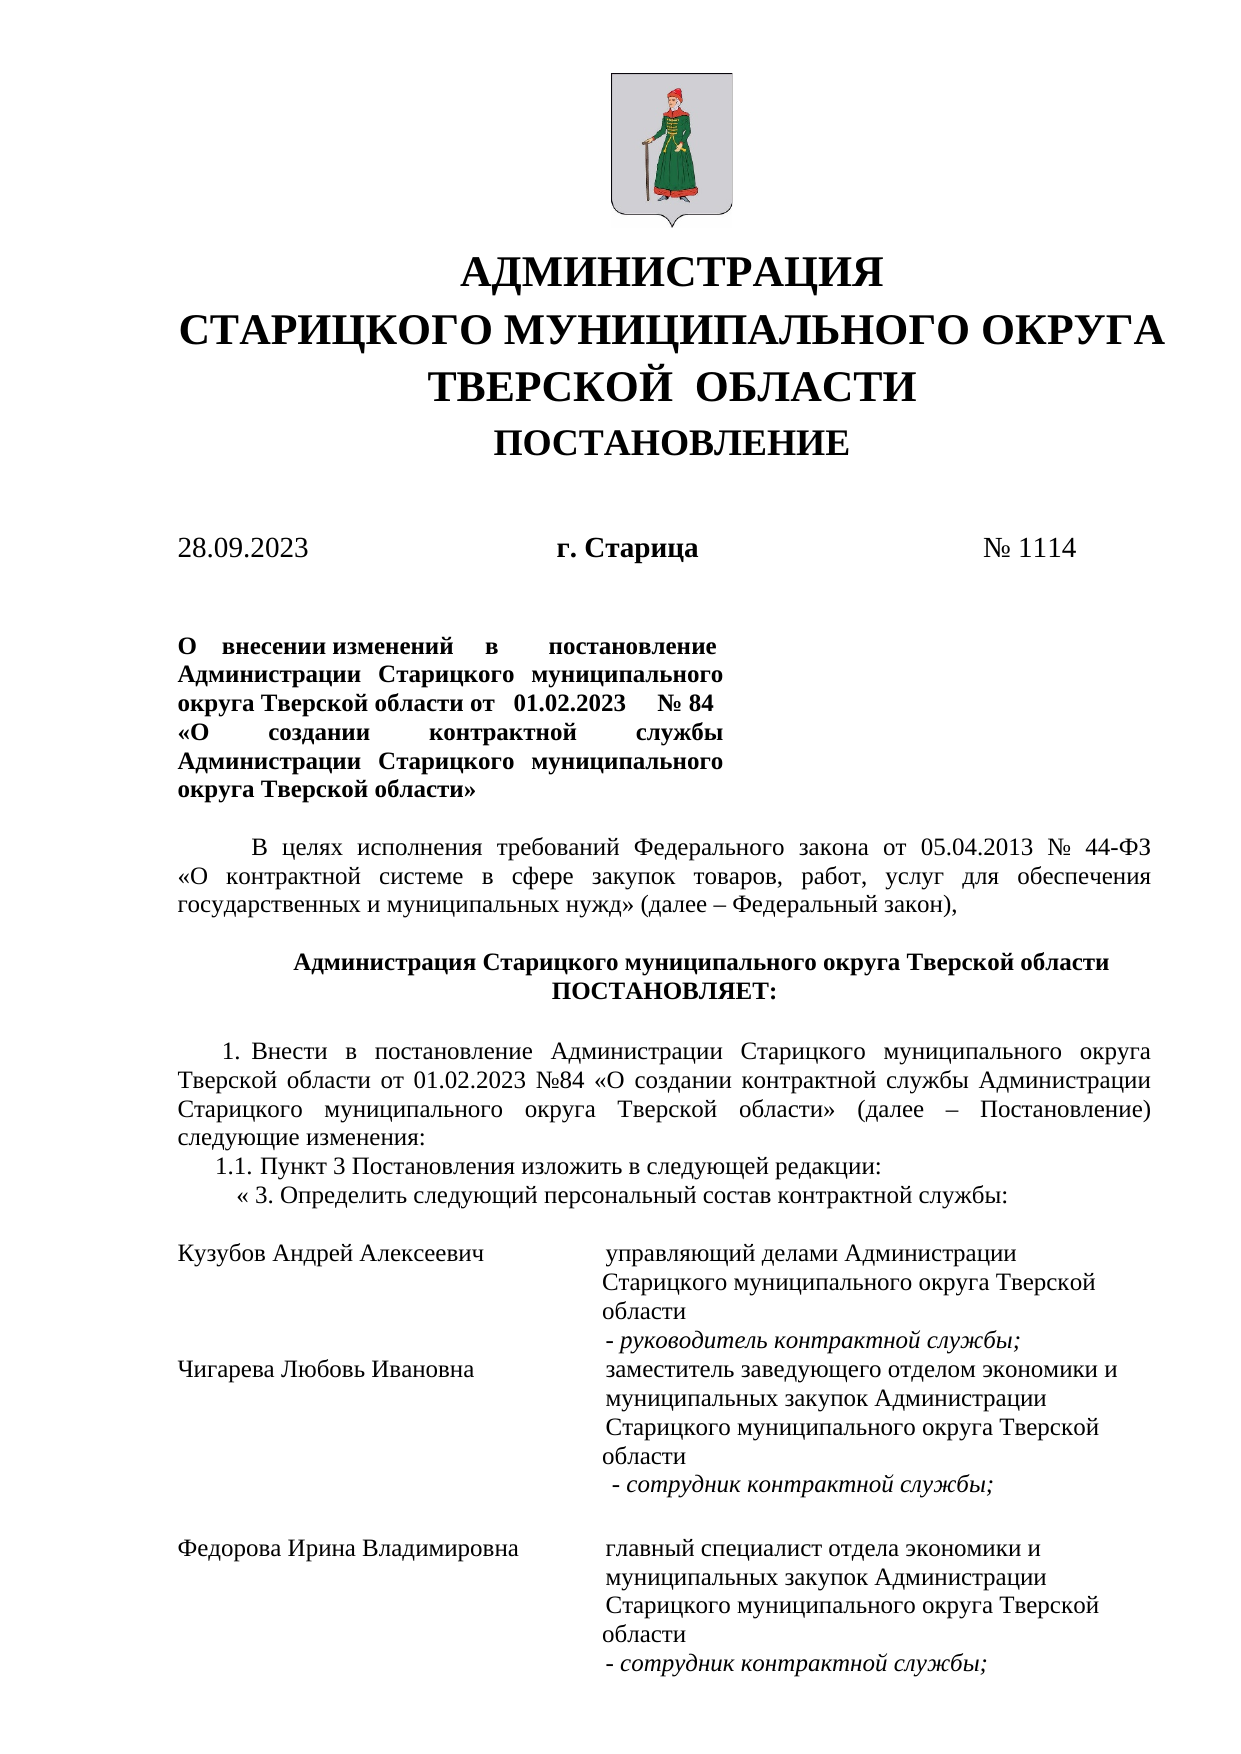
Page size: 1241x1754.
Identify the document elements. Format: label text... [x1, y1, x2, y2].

text « 3. Определить следующий персональный состав контрактной службы: [236, 1180, 1152, 1209]
text Администрация Старицкого муниципального округа Тверской области ПОСТАНОВЛЯЕТ: [177, 947, 1152, 1004]
table_cell Чигарева Любовь Ивановна [167, 1355, 590, 1532]
text О внесении изменений в постановление [177, 631, 723, 659]
text ТВЕРСКОЙ ОБЛАСТИ [177, 361, 1167, 411]
text 28.09.2023 г. Старица № 1114 [177, 530, 1167, 564]
text «О создании контрактной службы Администрации Старицкого муниципального округа Тверской области» [177, 717, 723, 803]
table_cell главный специалист отдела экономики и муниципальных закупок Администрации Старицкого муниципального округа Тверской области - сотрудник контрактной службы; [591, 1533, 1151, 1677]
table_cell заместитель заведующего отделом экономики и муниципальных закупок Администрации Старицкого муниципального округа Тверской области - сотрудник контрактной службы; [591, 1355, 1151, 1532]
table_header Кузубов Андрей Алексеевич [167, 1239, 590, 1353]
text ПОСТАНОВЛЕНИЕ [177, 420, 1167, 463]
text В целях исполнения требований Федерального закона от 05.04.2013 № 44-ФЗ «О контрактной системе в сфере закупок товаров, работ, услуг для обеспечения государственных и муниципальных нужд» (далее – Федеральный закон), [177, 832, 1152, 918]
picture [611, 73, 733, 228]
list Пункт 3 Постановления изложить в следующей редакции: [215, 1151, 1152, 1180]
text СТАРИЦКОГО МУНИЦИПАЛЬНОГО ОКРУГА [177, 303, 1167, 354]
table_header управляющий делами Администрации Старицкого муниципального округа Тверской области - руководитель контрактной службы; [591, 1239, 1151, 1353]
list Внести в постановление Администрации Старицкого муниципального округа Тверской области от 01.02.2023 №84 «О создании контрактной службы Администрации Старицкого муниципального округа Тверской области» (далее – Постановление) следующие изменения: [177, 1036, 1152, 1151]
text Администрации Старицкого муниципального округа Тверской области от 01.02.2023 № 84 [177, 659, 723, 717]
table_cell Федорова Ирина Владимировна [167, 1533, 590, 1677]
text АДМИНИСТРАЦИЯ [177, 246, 1167, 296]
